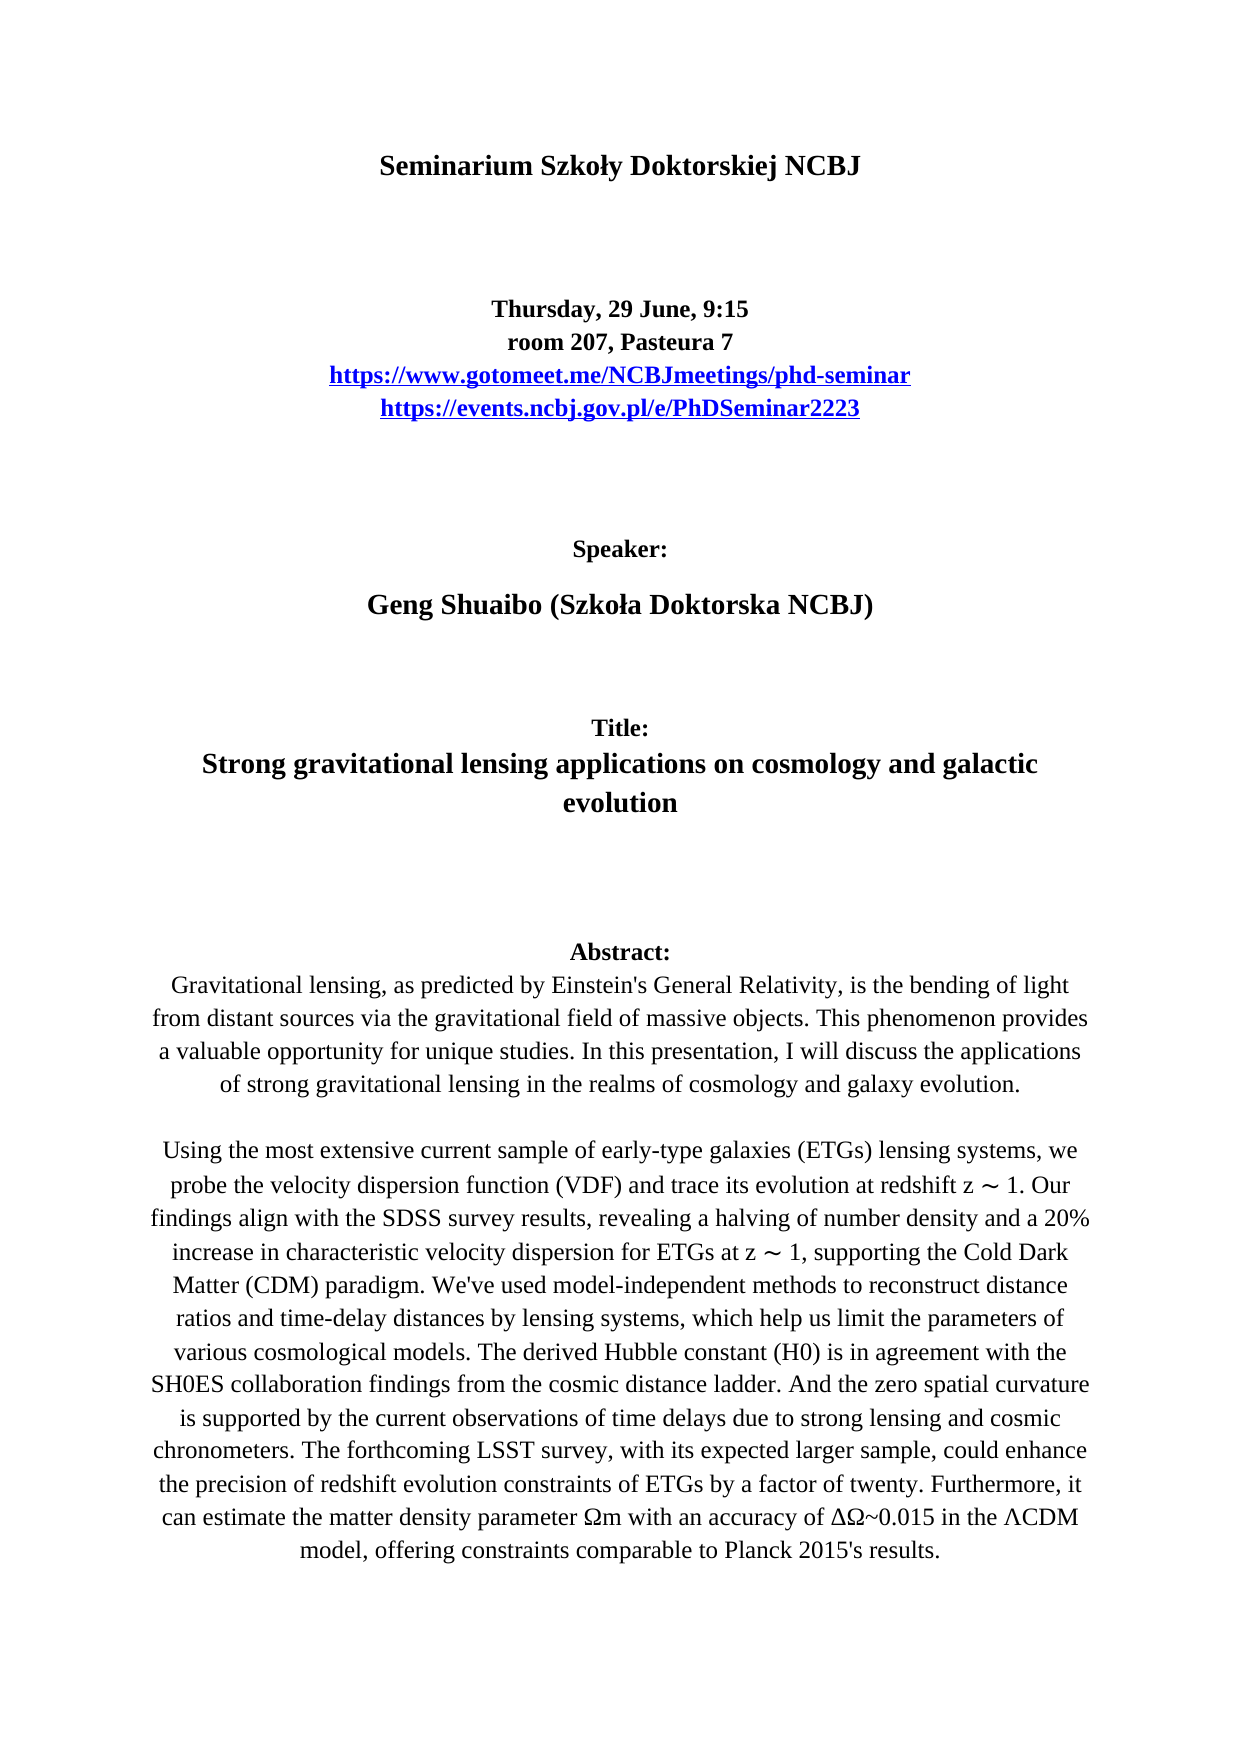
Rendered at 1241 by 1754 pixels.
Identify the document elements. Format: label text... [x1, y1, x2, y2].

text Abstract: Gravitational lensing, as predicted by Einstein's General Relativity, is the bending of light from distant sources via the gravitational field of massive objects. This phenomenon provides a valuable opportunity for unique studies. In this presentation, I will discuss the applications of strong gravitational lensing in the realms of cosmology and galaxy evolution. Using the most extensive current sample of early-type galaxies (ETGs) lensing systems, we probe the velocity dispersion function (VDF) and trace its evolution at redshift z ∼ 1. Our findings align with the SDSS survey results, revealing a halving of number density and a 20% increase in characteristic velocity dispersion for ETGs at z ∼ 1, supporting the Cold Dark Matter (CDM) paradigm. We've used model-independent methods to reconstruct distance ratios and time-delay distances by lensing systems, which help us limit the parameters of various cosmological models. The derived Hubble constant (H0) is in agreement with the SH0ES collaboration findings from the cosmic distance ladder. And the zero spatial curvature is supported by the current observations of time delays due to strong lensing and cosmic chronometers. The forthcoming LSST survey, with its expected larger sample, could enhance the precision of redshift evolution constraints of ETGs by a factor of twenty. Furthermore, it can estimate the matter density parameter Ωm with an accuracy of ΔΩ~0.015 in the ΛCDM model, offering constraints comparable to Planck 2015's results. [148, 904, 1093, 1596]
text Speaker: [148, 501, 1093, 562]
text Geng Shuaibo (Szkoła Doktorska NCBJ) [148, 587, 1093, 621]
text Seminarium Szkoły Doktorskiej NCBJ [148, 148, 1093, 181]
text Title: Strong gravitational lensing applications on cosmology and galactic evolution [148, 647, 1093, 819]
text Thursday, 29 June, 9:15 room 207, Pasteura 7 https://www.gotomeet.me/NCBJmeetings/phd-seminar https://events.ncbj.gov.pl/e/PhDSeminar2223 [148, 261, 1093, 422]
